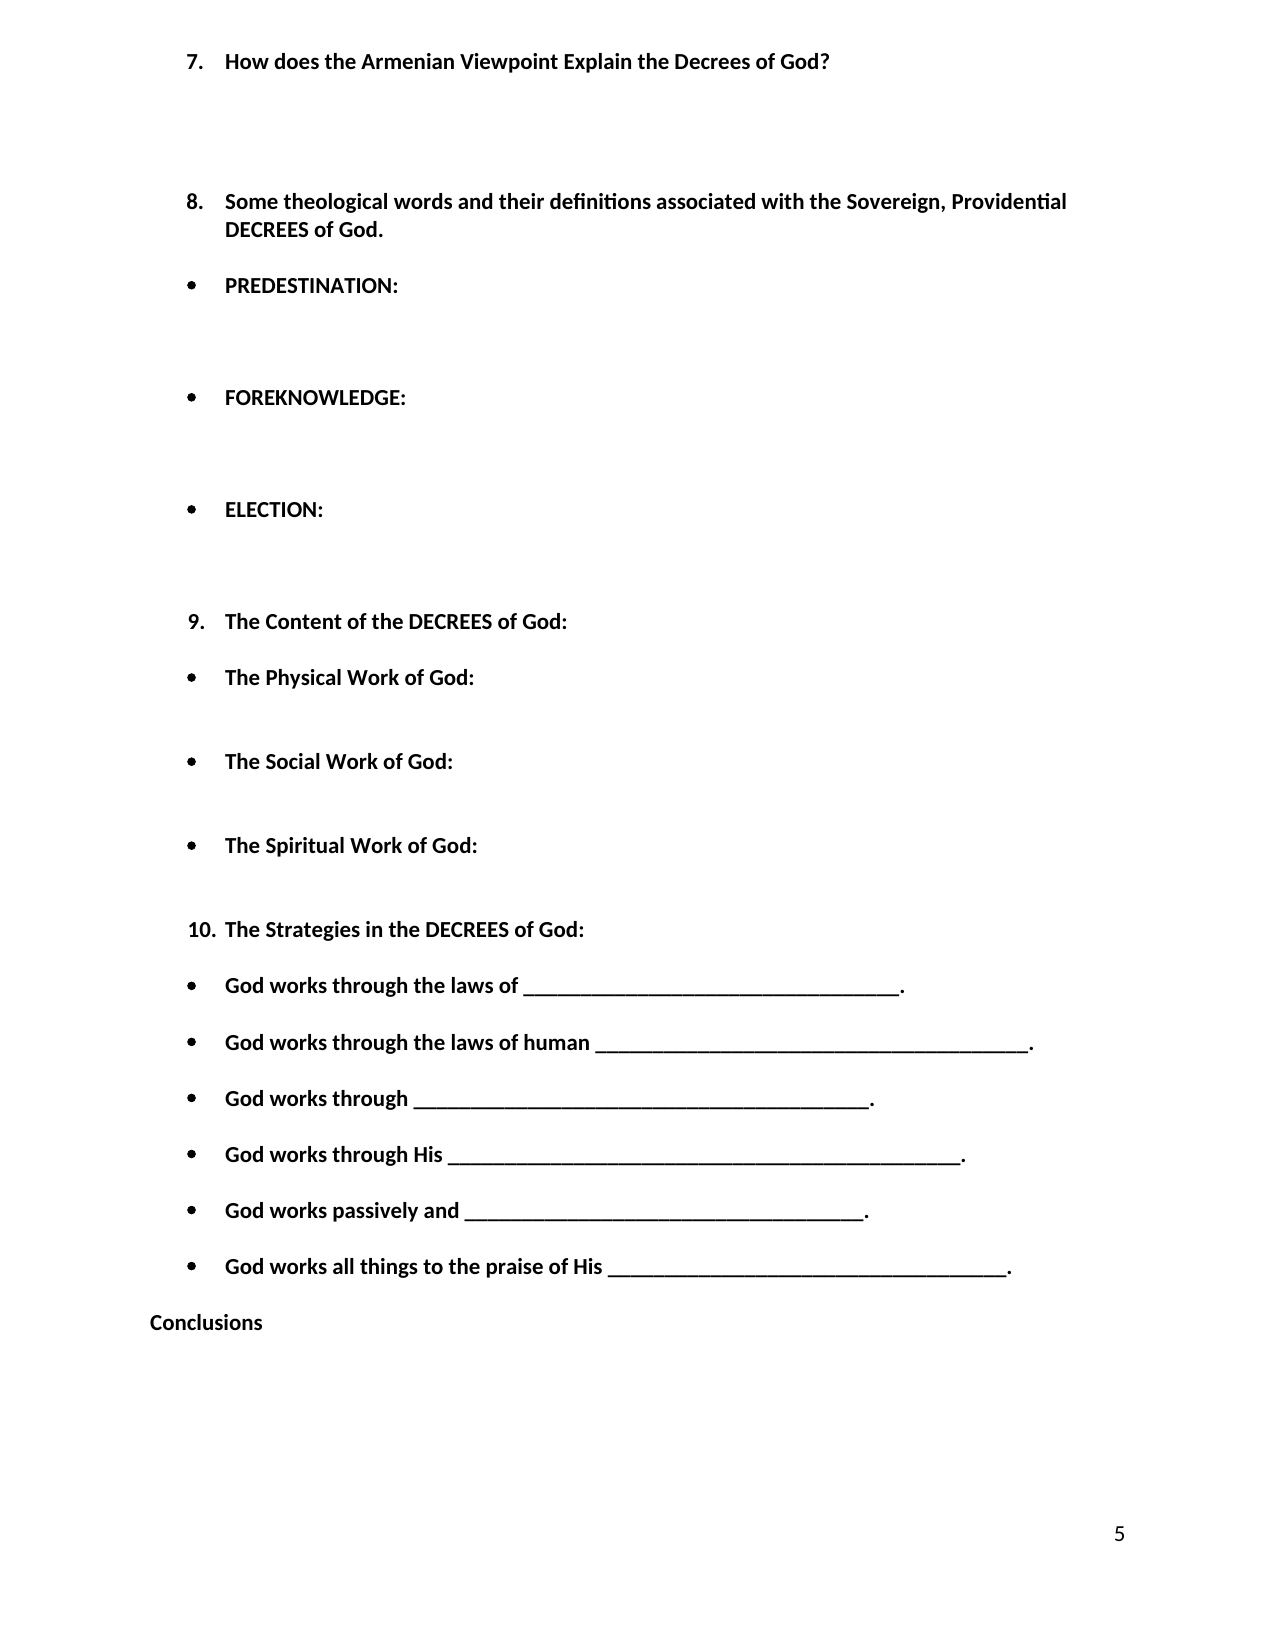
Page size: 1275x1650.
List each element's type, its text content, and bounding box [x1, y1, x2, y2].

list FOREKNOWLEDGE: [187, 383, 1125, 411]
list God works through the laws of _________________________________. [187, 972, 1125, 999]
list God works passively and ___________________________________. [187, 1196, 1125, 1224]
text 9. The Content of the DECREES of God: [150, 607, 1125, 635]
text 8. Some theological words and their definitions associated with the Sovereign, Providential DECREES of God. [186, 187, 1125, 243]
list The Spiritual Work of God: [187, 831, 1125, 859]
text 7. How does the Armenian Viewpoint Explain the Decrees of God? [186, 47, 1125, 75]
list God works through ________________________________________. [187, 1084, 1125, 1112]
list The Physical Work of God: [187, 663, 1125, 691]
list God works through His _____________________________________________. [187, 1140, 1125, 1168]
list ELECTION: [187, 495, 1125, 523]
list The Social Work of God: [187, 747, 1125, 775]
text 10. The Strategies in the DECREES of God: [187, 916, 1125, 943]
list PREDESTINATION: [187, 271, 1125, 299]
list God works all things to the praise of His ___________________________________. [187, 1252, 1125, 1280]
list God works through the laws of human ______________________________________. [187, 1028, 1125, 1056]
text Conclusions [150, 1308, 1125, 1336]
